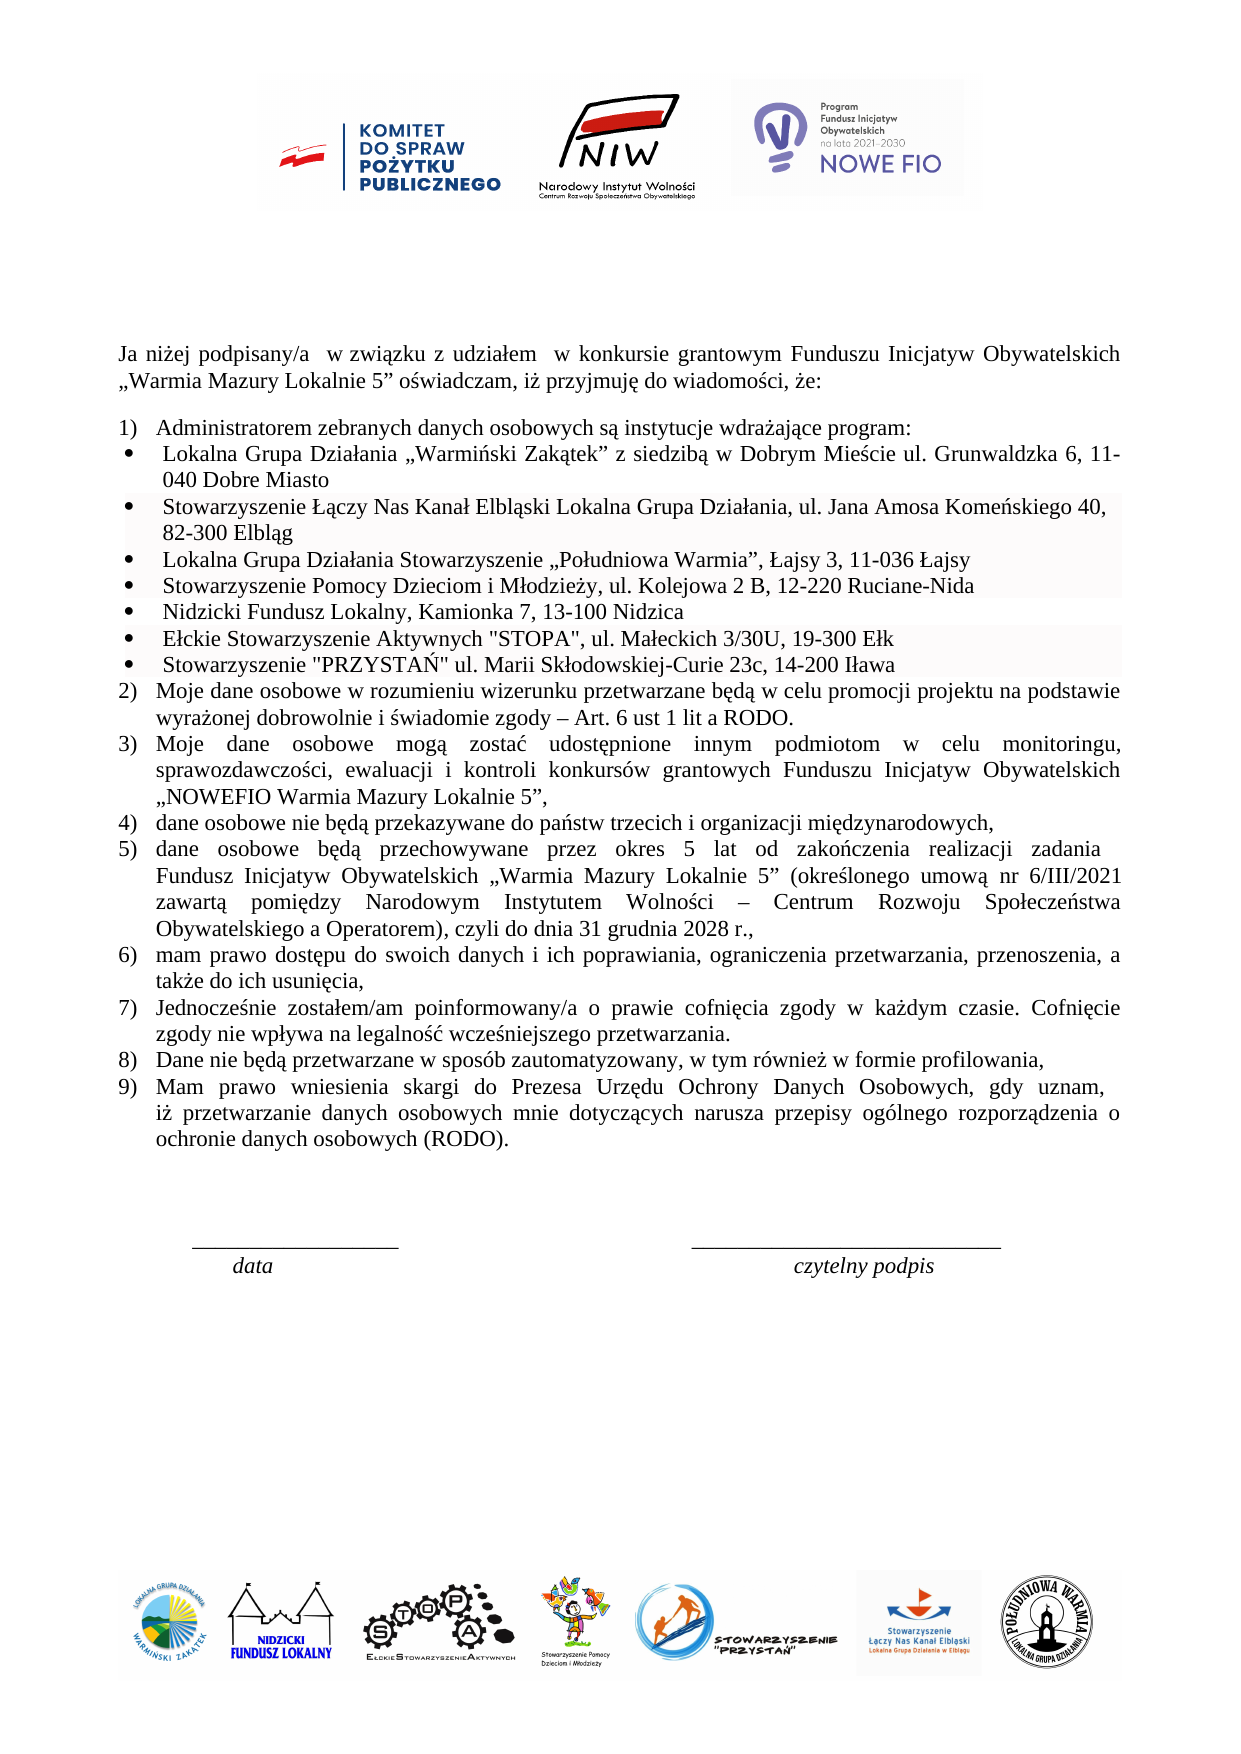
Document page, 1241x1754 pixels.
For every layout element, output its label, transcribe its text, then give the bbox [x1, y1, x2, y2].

picture [118, 1570, 1122, 1681]
list Jednocześnie zostałem/am poinformowany/a o prawie cofnięcia zgody w każdym czasie. Cofnięcie zgody nie wpływa na legalność wcześniejszego przetwarzania. [118, 994, 1122, 1046]
list Mam prawo wniesienia skargi do Prezesa Urzędu Ochrony Danych Osobowych, gdy uznam, iż przetwarzanie danych osobowych mnie dotyczących narusza przepisy ogólnego rozporządzenia o ochronie danych osobowych (RODO). [118, 1073, 1122, 1152]
list Lokalna Grupa Działania „Warmiński Zakątek” z siedzibą w Dobrym Mieście ul. Grunwaldzka 6, 11-040 Dobre Miasto [125, 440, 1122, 493]
list Stowarzyszenie Łączy Nas Kanał Elbląski Lokalna Grupa Działania, ul. Jana Amosa Komeńskiego 40, 82-300 Elbląg [125, 493, 1122, 546]
list Moje dane osobowe w rozumieniu wizerunku przetwarzane będą w celu promocji projektu na podstawie wyrażonej dobrowolnie i świadomie zgody – Art. 6 ust 1 lit a RODO. [118, 677, 1122, 730]
list Dane nie będą przetwarzane w sposób zautomatyzowany, w tym również w formie profilowania, [118, 1046, 1122, 1073]
text __________________ ___________________________ [192, 1225, 1122, 1252]
list mam prawo dostępu do swoich danych i ich poprawiania, ograniczenia przetwarzania, przenoszenia, a także do ich usunięcia, [118, 941, 1122, 994]
list Lokalna Grupa Działania Stowarzyszenie „Południowa Warmia”, Łajsy 3, 11-036 Łajsy [125, 546, 1122, 572]
text data czytelny podpis [118, 1252, 1122, 1278]
list Moje dane osobowe mogą zostać udostępnione innym podmiotom w celu monitoringu, sprawozdawczości, ewaluacji i kontroli konkursów grantowych Funduszu Inicjatyw Obywatelskich „NOWEFIO Warmia Mazury Lokalnie 5”, [118, 730, 1122, 809]
list Stowarzyszenie "PRZYSTAŃ" ul. Marii Skłodowskiej-Curie 23c, 14-200 Iława [125, 651, 1122, 677]
list Administratorem zebranych danych osobowych są instytucje wdrażające program: [118, 414, 1122, 440]
list Nidzicki Fundusz Lokalny, Kamionka 7, 13-100 Nidzica [125, 598, 1122, 625]
picture [256, 73, 984, 211]
list dane osobowe nie będą przekazywane do państw trzecich i organizacji międzynarodowych, [118, 809, 1122, 836]
list Ełckie Stowarzyszenie Aktywnych "STOPA", ul. Małeckich 3/30U, 19-300 Ełk [125, 625, 1122, 651]
list Stowarzyszenie Pomocy Dzieciom i Młodzieży, ul. Kolejowa 2 B, 12-220 Ruciane-Nida [125, 572, 1122, 598]
text Ja niżej podpisany/a w związku z udziałem w konkursie grantowym Funduszu Inicjatyw Obywatelskich „Warmia Mazury Lokalnie 5” oświadczam, iż przyjmuję do wiadomości, że: [118, 340, 1122, 393]
list dane osobowe będą przechowywane przez okres 5 lat od zakończenia realizacji zadania Fundusz Inicjatyw Obywatelskich „Warmia Mazury Lokalnie 5” (określonego umową nr 6/III/2021 zawartą pomiędzy Narodowym Instytutem Wolności – Centrum Rozwoju Społeczeństwa Obywatelskiego a Operatorem), czyli do dnia 31 grudnia 2028 r., [118, 836, 1122, 941]
